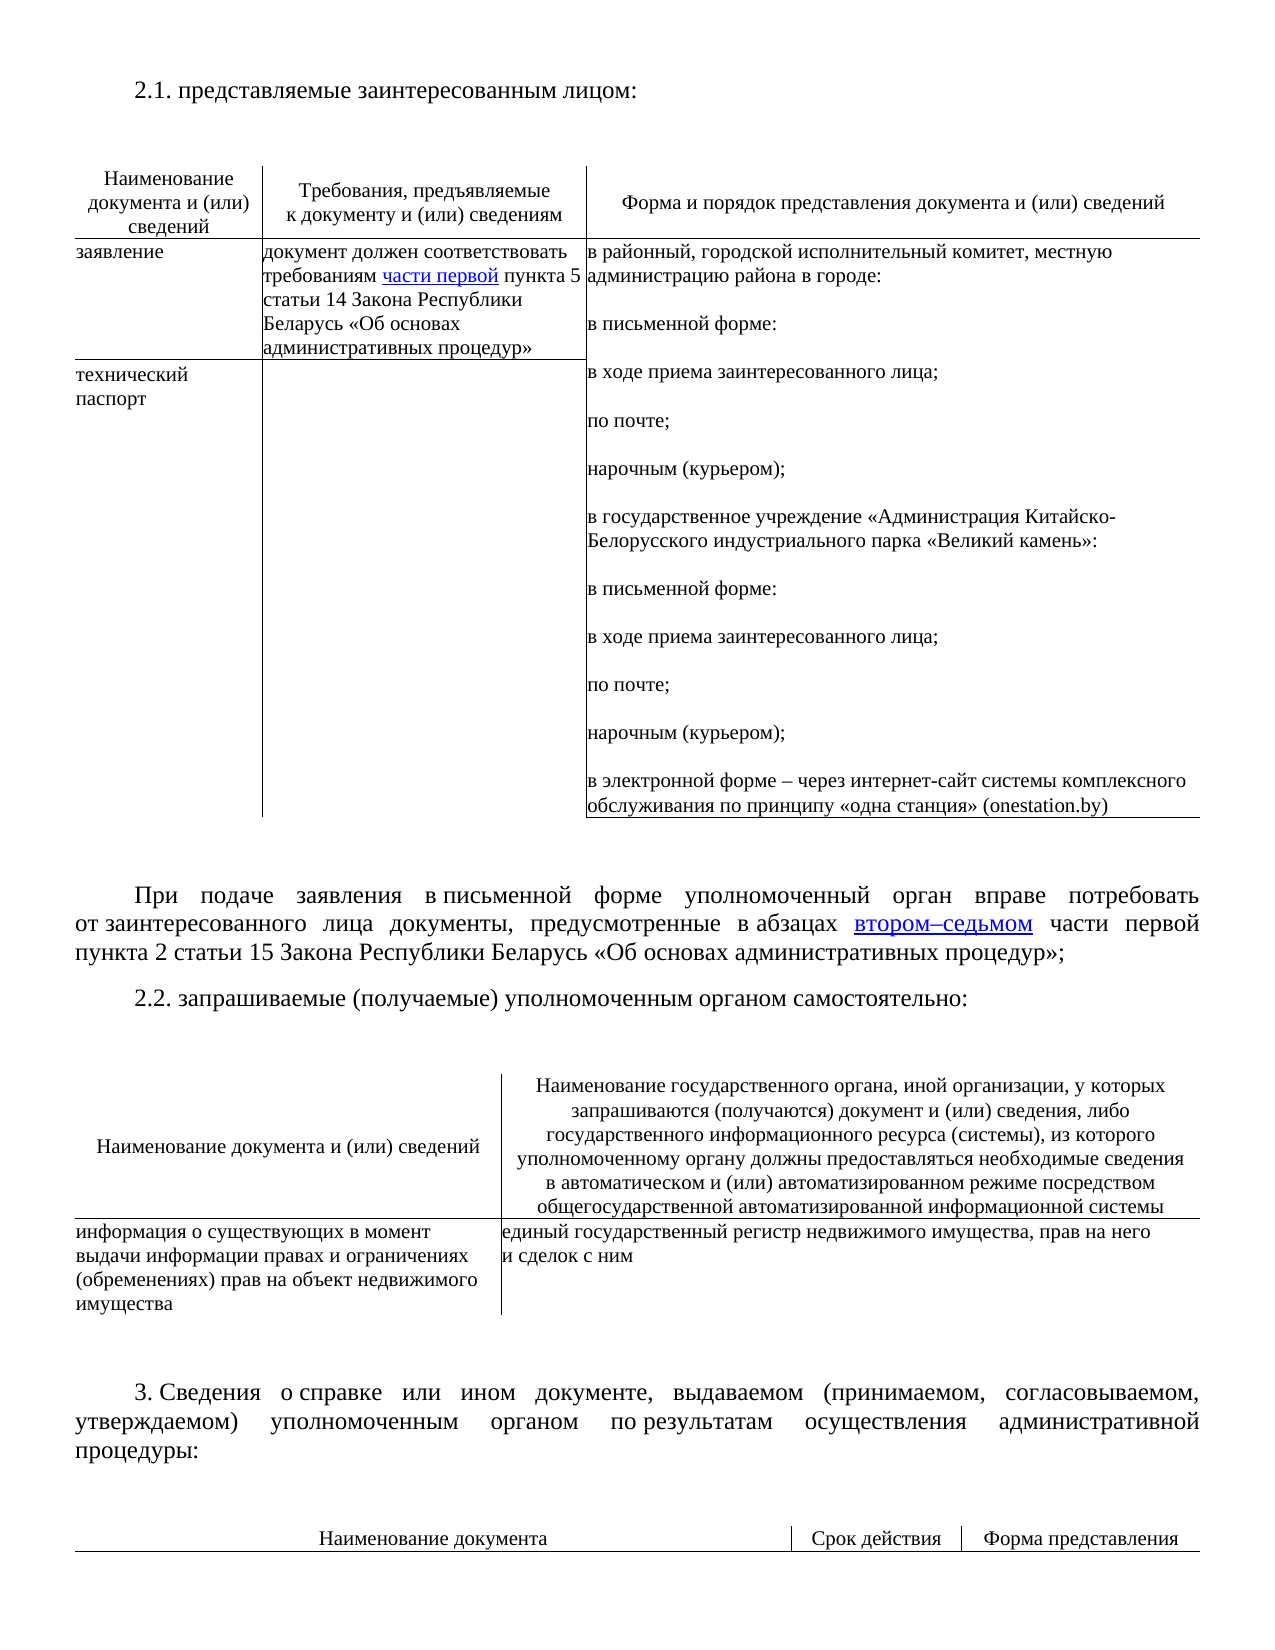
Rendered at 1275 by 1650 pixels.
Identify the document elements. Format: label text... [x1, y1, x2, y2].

table_header Наименование документа и (или) сведений [75, 166, 262, 238]
table_cell заявление [75, 239, 262, 359]
table_cell в районный, городской исполнительный комитет, местную администрацию района в городе: в письменной форме: в ходе приема заинтересованного лица; по почте; нарочным (курьером); в государственное учреждение «Администрация Китайско-Белорусского индустриального парка «Великий камень»: в письменной форме: в ходе приема заинтересованного лица; по почте; нарочным (курьером); в электронной форме – через интернет-сайт системы комплексного обслуживания по принципу «одна станция» (onestation.by) [587, 239, 1200, 817]
table_header Срок действия [792, 1526, 961, 1551]
table_cell технический паспорт [75, 360, 262, 817]
table_cell информация о существующих в момент выдачи информации правах и ограничениях (обременениях) прав на объект недвижимого имущества [75, 1219, 501, 1315]
text 3. Сведения о справке или ином документе, выдаваемом (принимаемом, согласовываемом, утверждаемом) уполномоченным органом по результатам осуществления административной процедуры: [75, 1377, 1200, 1463]
table_header Требования, предъявляемые к документу и (или) сведениям [263, 166, 586, 238]
table_header Наименование документа [75, 1526, 791, 1551]
table_header Форма представления [962, 1526, 1200, 1551]
table_header Наименование документа и (или) сведений [75, 1074, 501, 1218]
text 2.2. запрашиваемые (получаемые) уполномоченным органом самостоятельно: [75, 983, 1200, 1011]
table_cell [263, 360, 586, 817]
text 2.1. представляемые заинтересованным лицом: [75, 75, 1200, 104]
table_header Форма и порядок представления документа и (или) сведений [587, 166, 1200, 238]
table_cell документ должен соответствовать требованиям части первой пункта 5 статьи 14 Закона Республики Беларусь «Об основах административных процедур» [263, 239, 586, 359]
table_cell единый государственный регистр недвижимого имущества, прав на него и сделок с ним [502, 1219, 1200, 1315]
table_header Наименование государственного органа, иной организации, у которых запрашиваются (получаются) документ и (или) сведения, либо государственного информационного ресурса (системы), из которого уполномоченному органу должны предоставляться необходимые сведения в автоматическом и (или) автоматизированном режиме посредством общегосударственной автоматизированной информационной системы [502, 1074, 1200, 1218]
text При подаче заявления в письменной форме уполномоченный орган вправе потребовать от заинтересованного лица документы, предусмотренные в абзацах втором–седьмом части первой пункта 2 статьи 15 Закона Республики Беларусь «Об основах административных процедур»; [75, 880, 1200, 966]
